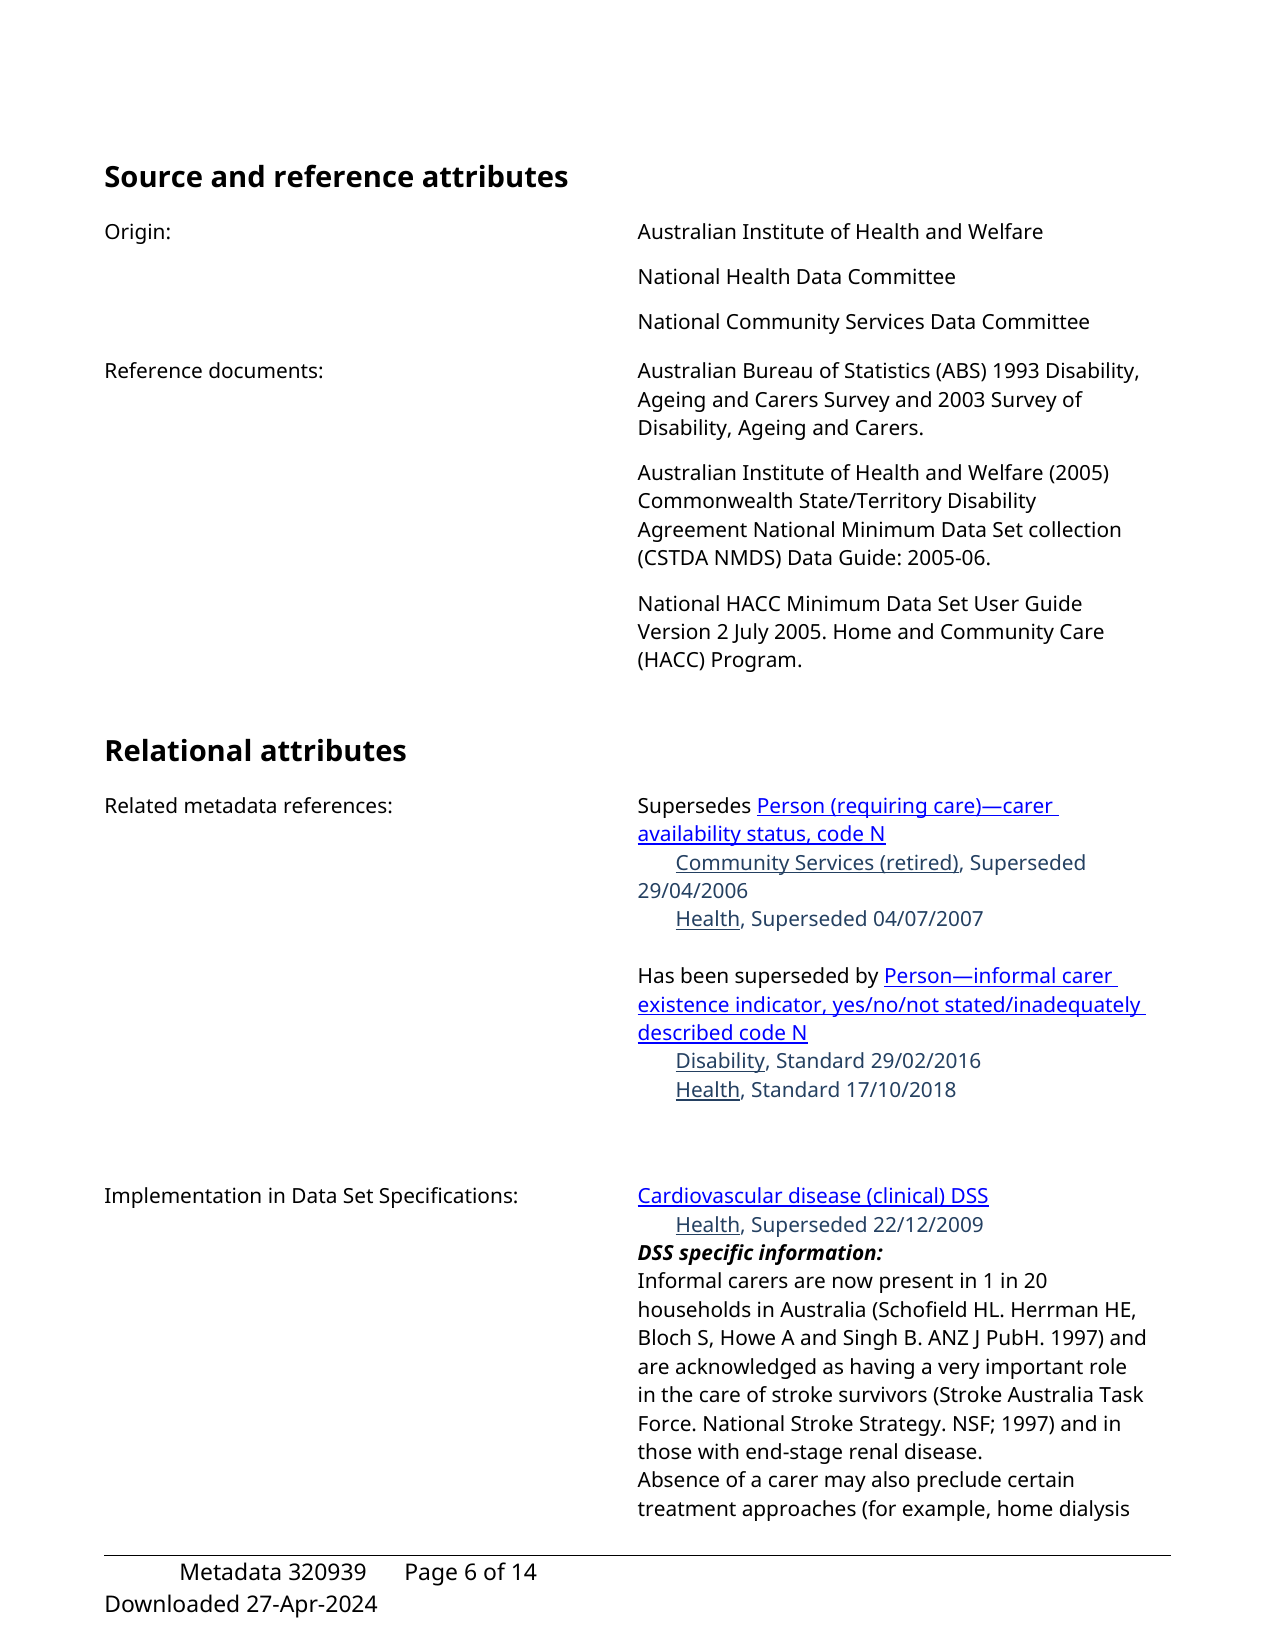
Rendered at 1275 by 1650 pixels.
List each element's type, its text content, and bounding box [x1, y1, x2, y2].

table_cell Relational attributes [93, 684, 1159, 780]
table_cell Australian Bureau of Statistics (ABS) 1993 Disability, Ageing and Carers Survey and 2003 Survey of Disability, Ageing and Carers. Australian Institute of Health and Welfare (2005) Commonwealth State/Territory Disability Agreement National Minimum Data Set collection (CSTDA NMDS) Data Guide: 2005-06. National HACC Minimum Data Set User Guide Version 2 July 2005. Home and Community Care (HACC) Program. [626, 346, 1159, 684]
table_cell Reference documents: [93, 346, 626, 684]
table_cell Australian Institute of Health and Welfare National Health Data Committee National Community Services Data Committee [626, 206, 1159, 346]
table_cell Related metadata references: [93, 780, 626, 1171]
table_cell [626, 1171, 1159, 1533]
table_cell Supersedes Person (requiring care)—carer availability status, code N Community Services (retired), Superseded 29/04/2006 Health, Superseded 04/07/2007 Has been superseded by Person—informal carer existence indicator, yes/no/not stated/inadequately described code N Disability, Standard 29/02/2016 Health, Standard 17/10/2018 [626, 780, 1159, 1171]
table_cell Origin: [93, 206, 626, 346]
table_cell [93, 1171, 626, 1533]
table_cell Source and reference attributes [93, 110, 1159, 206]
